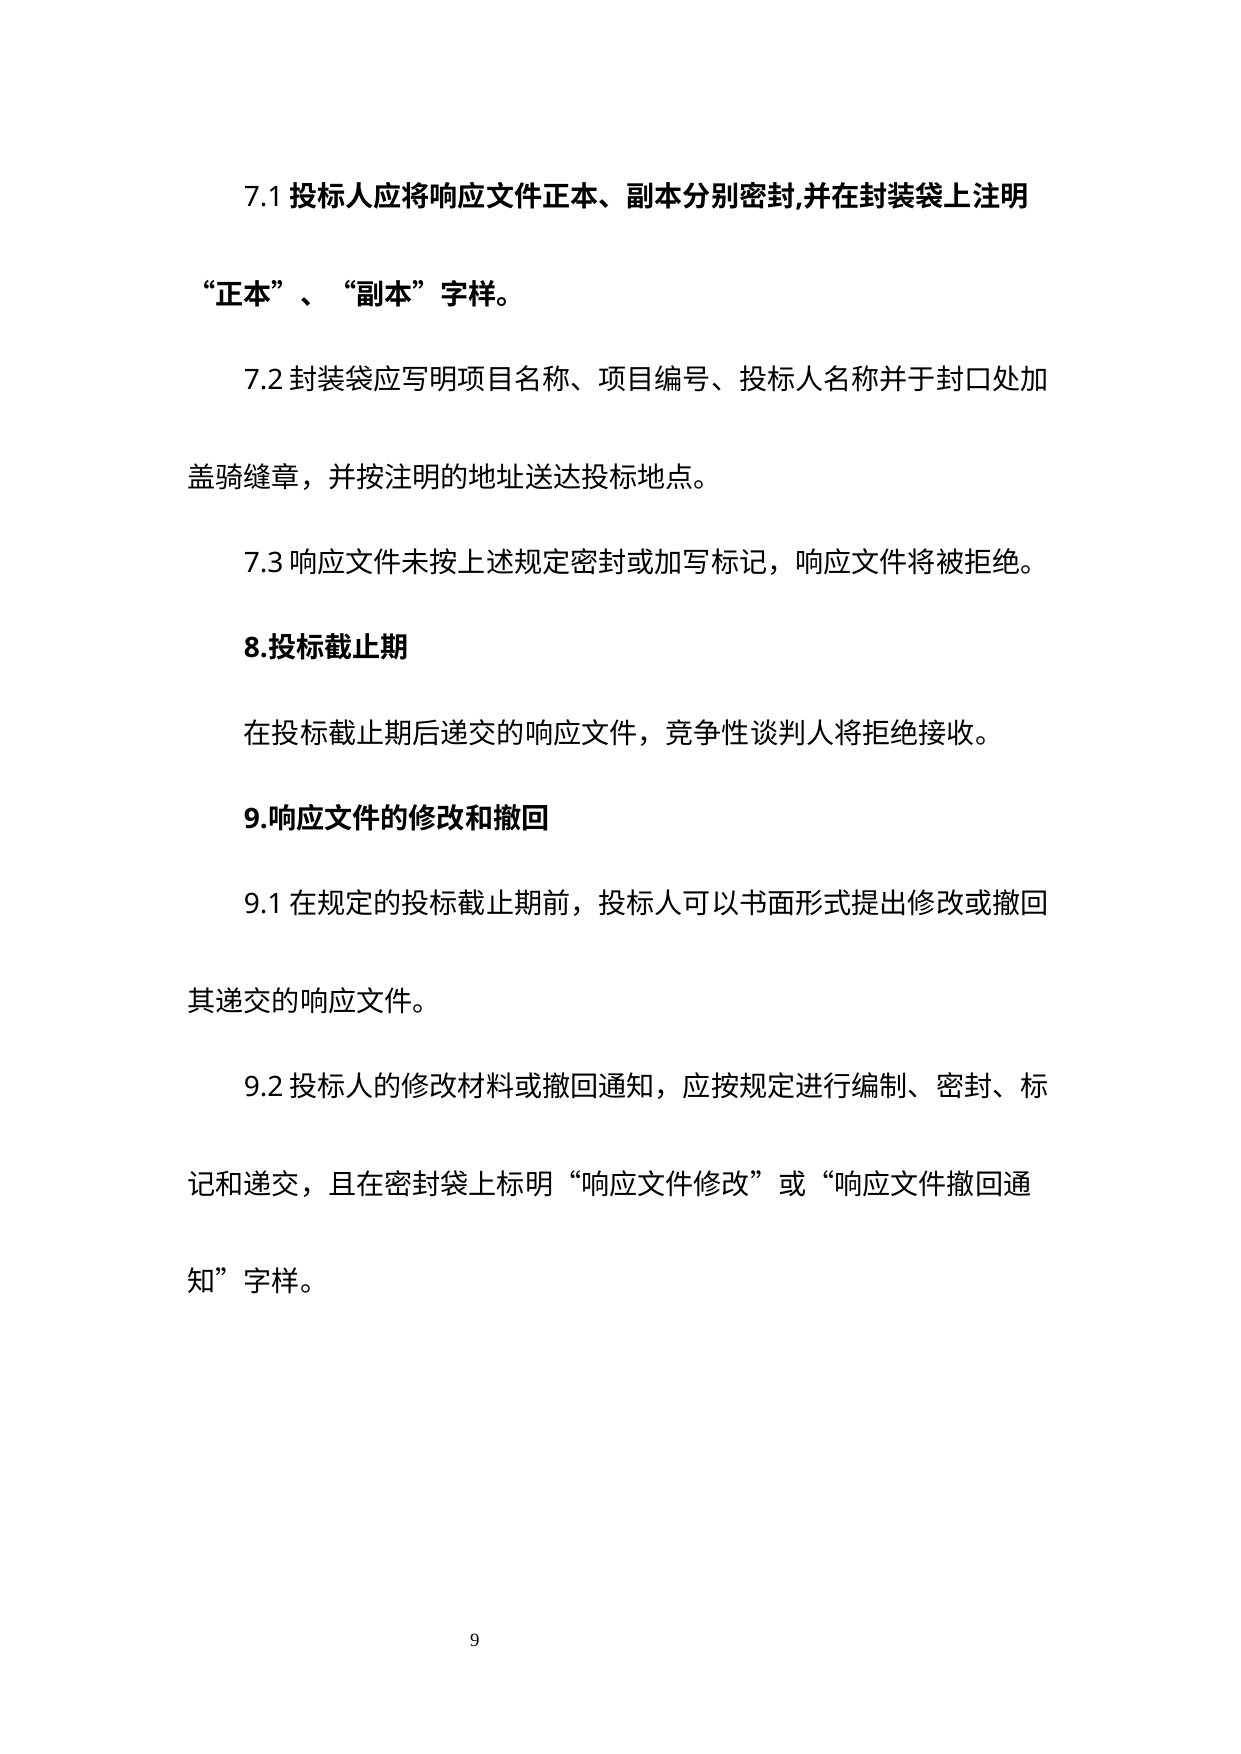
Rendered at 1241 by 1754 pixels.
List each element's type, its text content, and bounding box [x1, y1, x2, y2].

text 7.3响应文件未按上述规定密封或加写标记，响应文件将被拒绝。 [187, 528, 1053, 593]
text 7.2封装袋应写明项目名称、项目编号、投标人名称并于封口处加盖骑缝章，并按注明的地址送达投标地点。 [187, 345, 1053, 507]
text 9.2投标人的修改材料或撤回通知，应按规定进行编制、密封、标记和递交，且在密封袋上标明“响应文件修改”或“响应文件撤回通知”字样。 [187, 1052, 1053, 1312]
text 8.投标截止期 [187, 613, 1053, 678]
text 在投标截止期后递交的响应文件，竞争性谈判人将拒绝接收。 [187, 698, 1053, 763]
text 9.1在规定的投标截止期前，投标人可以书面形式提出修改或撤回其递交的响应文件。 [187, 869, 1053, 1032]
text 9.响应文件的修改和撤回 [187, 784, 1053, 849]
text 7.1投标人应将响应文件正本、副本分别密封,并在封装袋上注明“正本”、“副本”字样。 [187, 162, 1053, 324]
